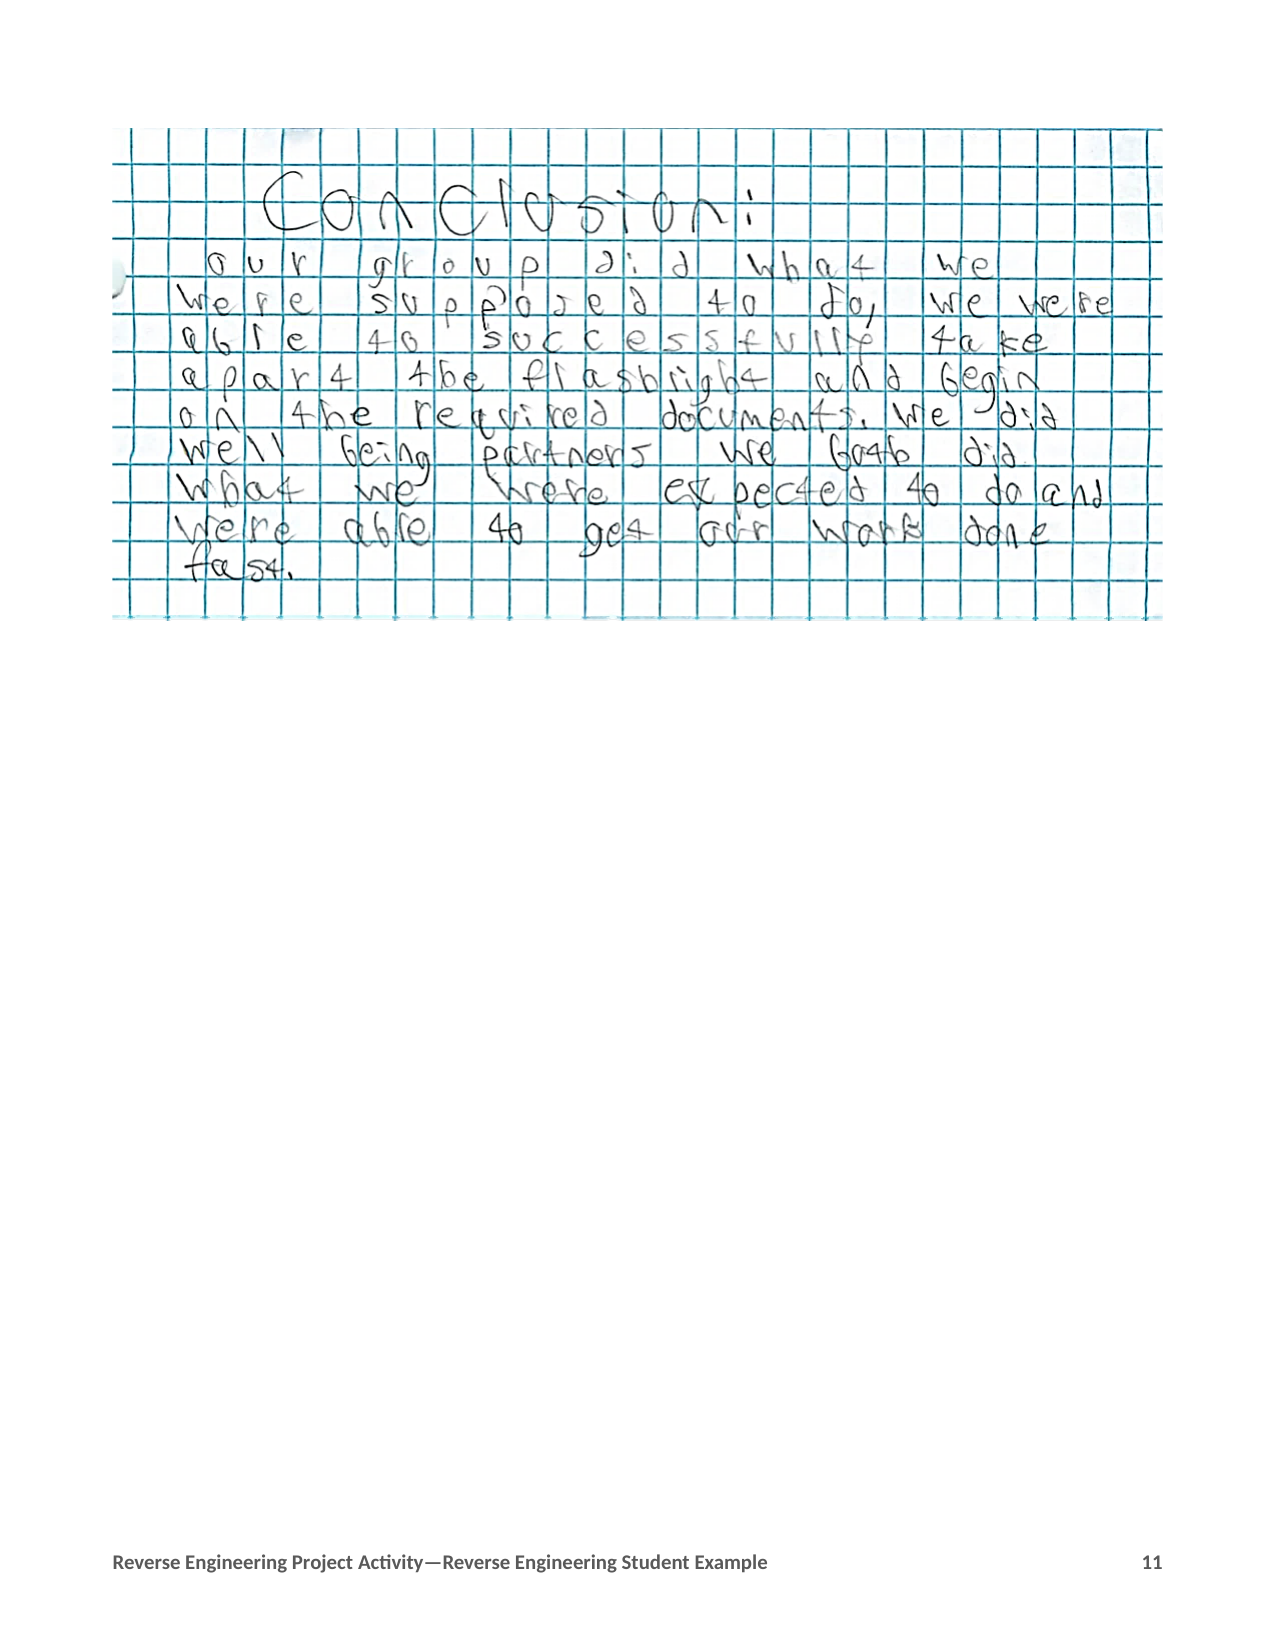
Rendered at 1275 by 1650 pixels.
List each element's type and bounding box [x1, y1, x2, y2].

picture [112, 128, 1163, 621]
